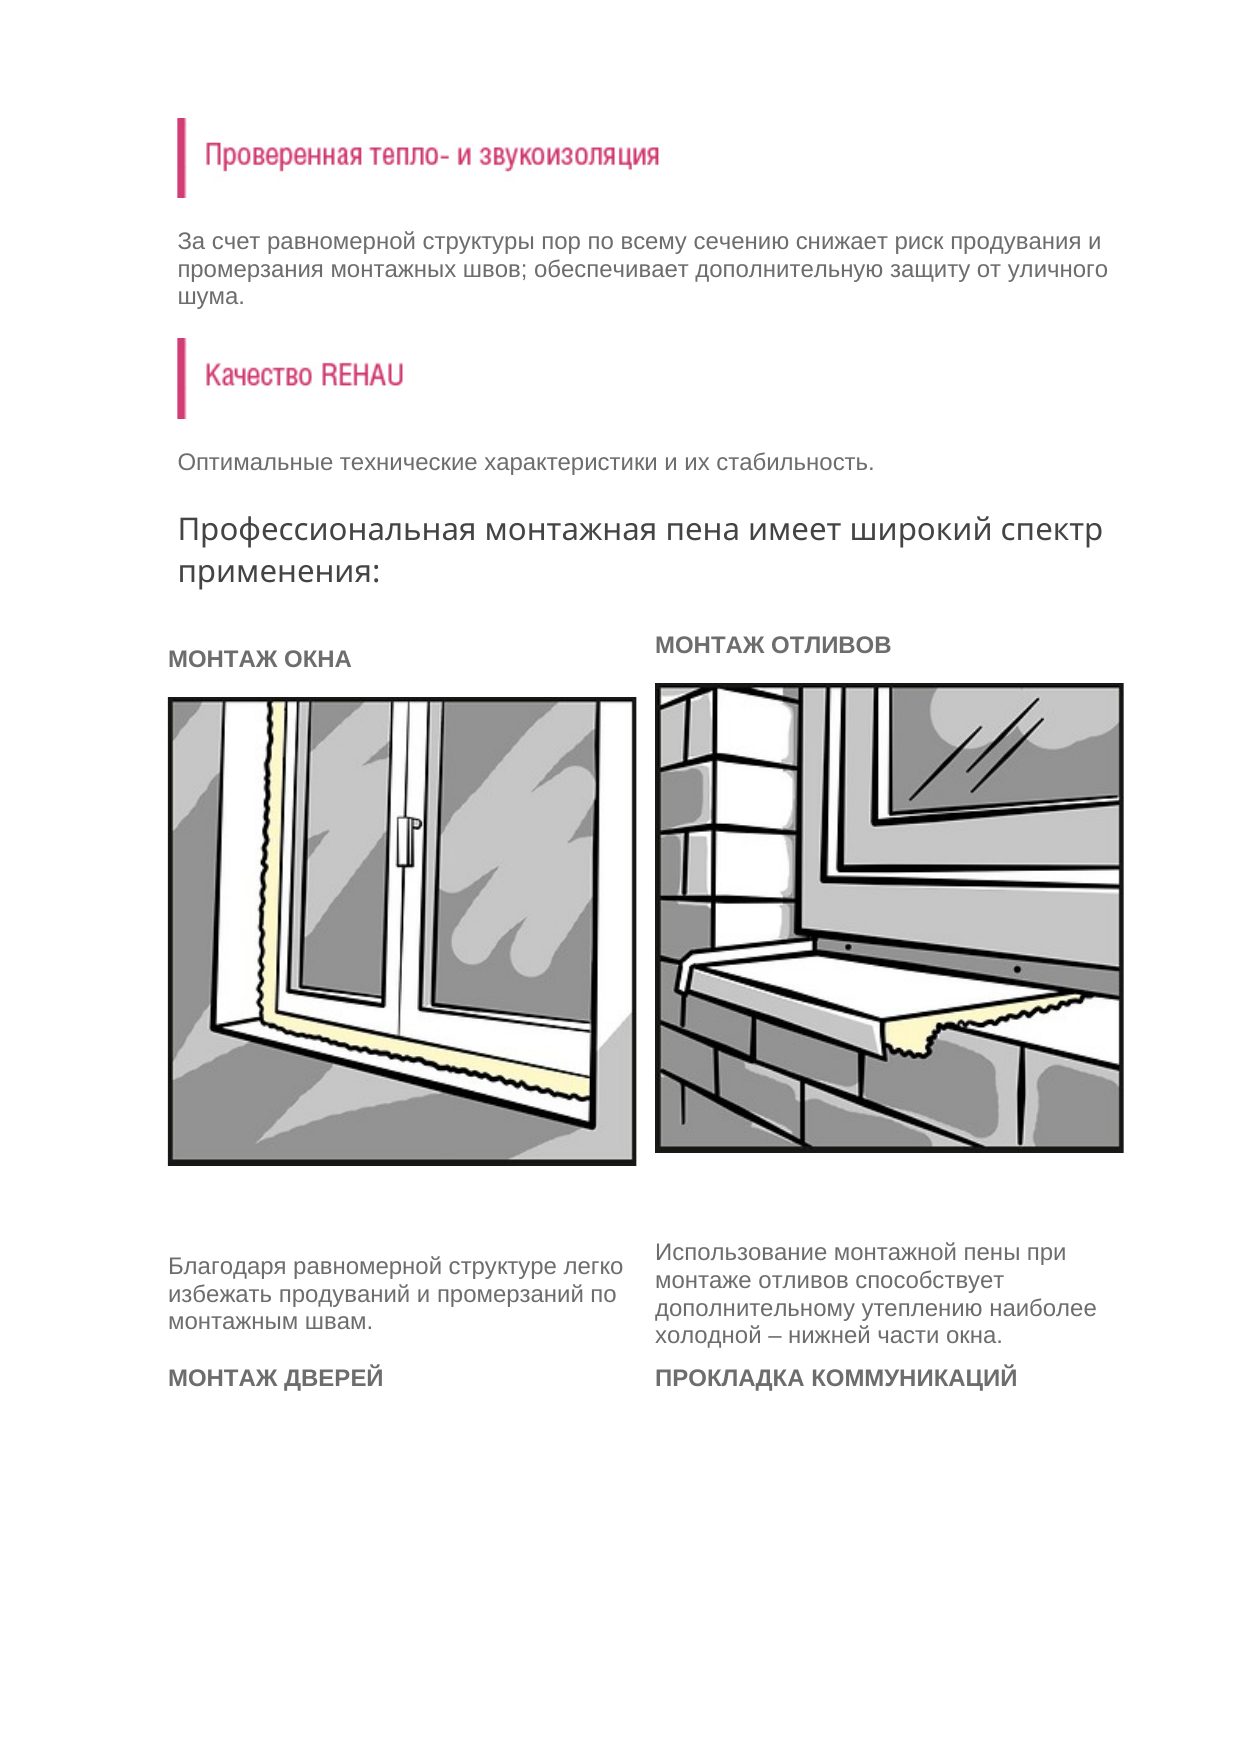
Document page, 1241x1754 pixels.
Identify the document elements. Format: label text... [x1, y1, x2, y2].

picture [177, 118, 682, 198]
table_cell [160, 1356, 647, 1425]
picture [655, 683, 1124, 1153]
text За счет равномерной структуры пор по всему сечению снижает риск продувания и промерзания монтажных швов; обеспечивает дополнительную защиту от уличного шума. [177, 227, 1152, 310]
table_header МОНТАЖ ОТЛИВОВ Использование монтажной пены при монтаже отливов способствует дополнительному утеплению наиболее холодной – нижней части окна. [647, 623, 1134, 1356]
picture [177, 338, 445, 419]
text Профессиональная монтажная пена имеет широкий спектр применения: [177, 507, 1152, 592]
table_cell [647, 1356, 1134, 1425]
table_header МОНТАЖ ОКНА Благодаря равномерной структуре легко избежать продуваний и промерзаний по монтажным швам. [160, 623, 647, 1356]
text Оптимальные технические характеристики и их стабильность. [177, 448, 1152, 475]
picture [167, 697, 637, 1166]
